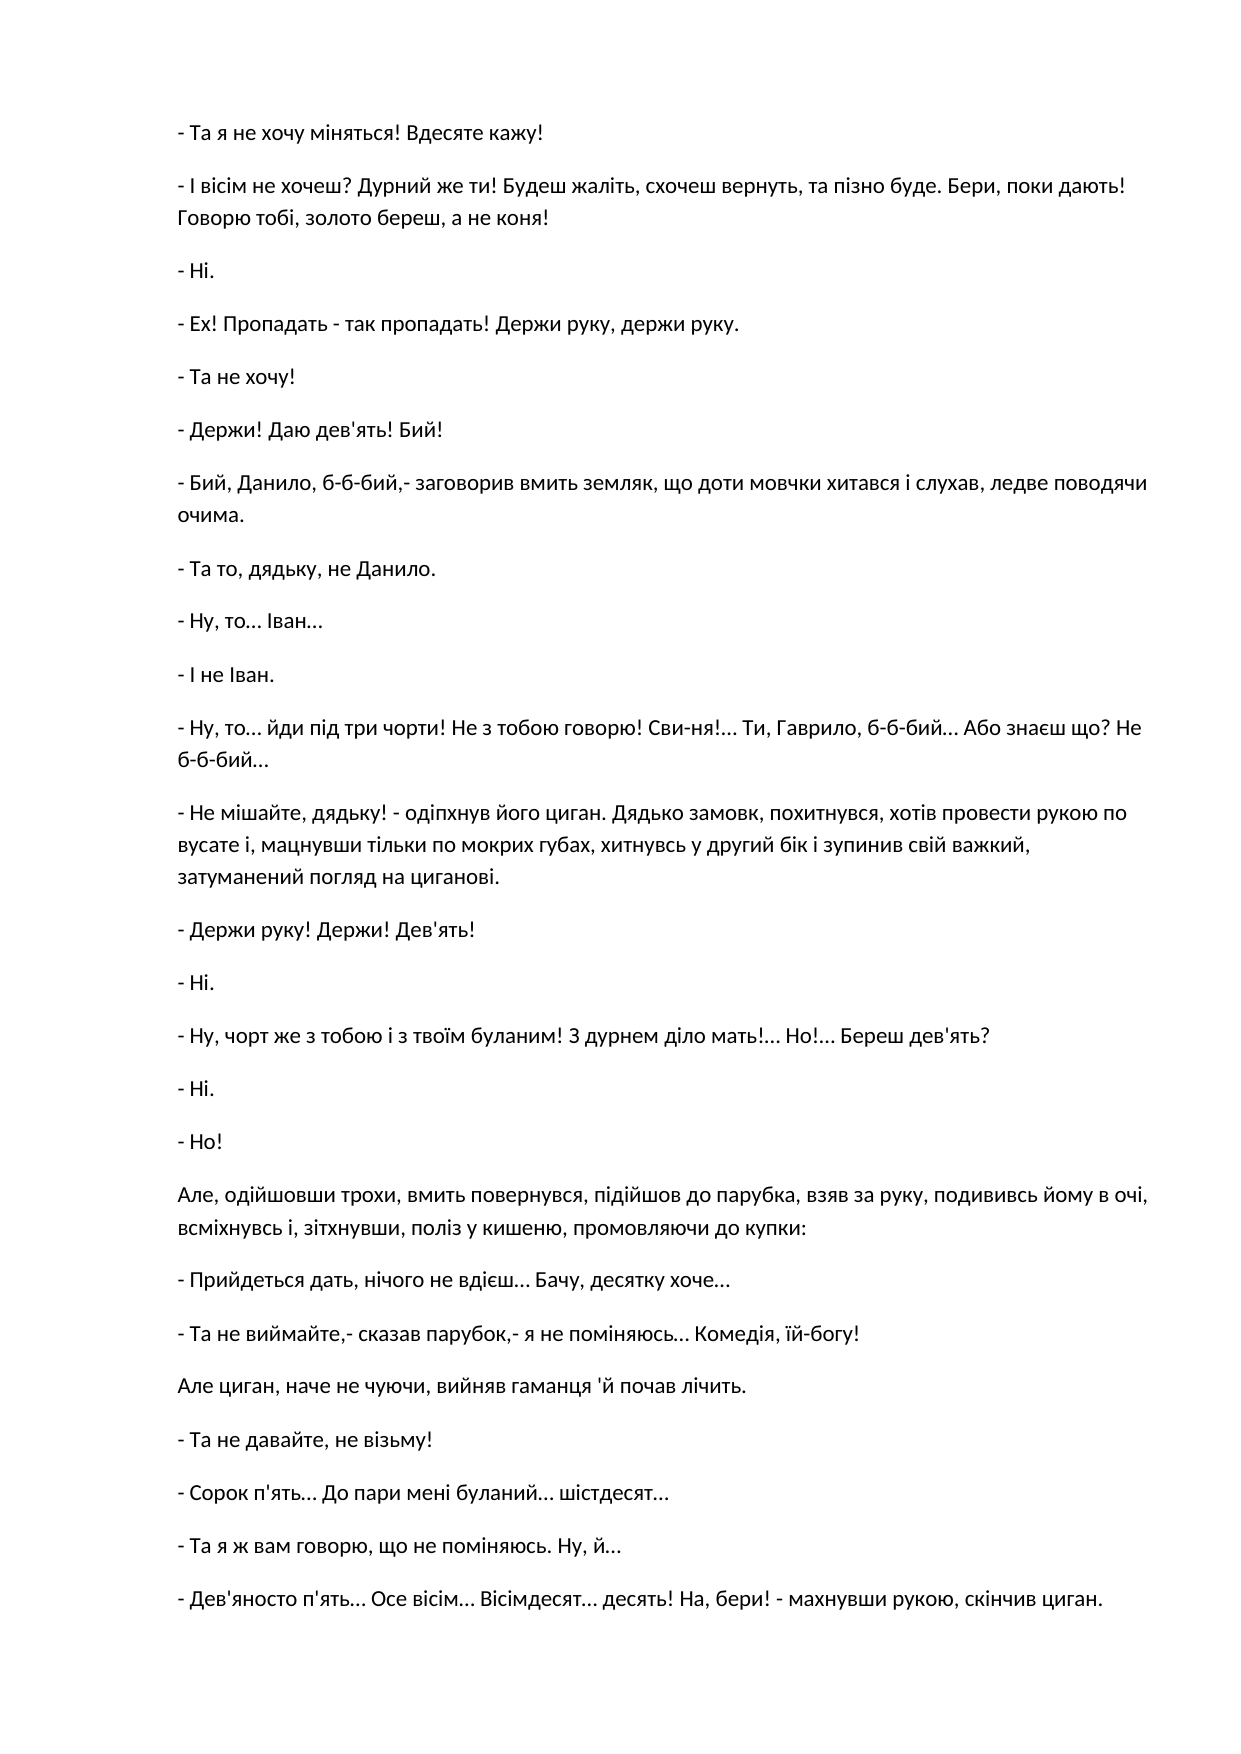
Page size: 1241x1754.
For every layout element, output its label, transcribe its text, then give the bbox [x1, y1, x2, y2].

text - Ну, то… Іван… [177, 607, 1152, 635]
text - Но! [177, 1127, 1152, 1155]
text - Та то, дядьку, не Данило. [177, 554, 1152, 582]
text - Ну, чорт же з тобою і з твоїм буланим! З дурнем діло мать!… Но!… Береш дев'ять? [177, 1021, 1152, 1049]
text - Прийдеться дать, нічого не вдієш… Бачу, десятку хоче… [177, 1266, 1152, 1294]
text - І не Іван. [177, 660, 1152, 688]
text - Ні. [177, 1074, 1152, 1102]
text - Держи! Даю дев'ять! Бий! [177, 415, 1152, 443]
text - Та не виймайте,- сказав парубок,- я не поміняюсь… Комедія, їй-богу! [177, 1319, 1152, 1347]
text - Ні. [177, 256, 1152, 284]
text - Та не давайте, не візьму! [177, 1425, 1152, 1453]
text - Та я ж вам говорю, що не поміняюсь. Ну, й… [177, 1531, 1152, 1559]
text - Бий, Данило, б-б-бий,- заговорив вмить земляк, що доти мовчки хитався і слухав, ледве поводячи очима. [177, 468, 1152, 529]
text - Ех! Пропадать - так пропадать! Держи руку, держи руку. [177, 309, 1152, 337]
text - Ну, то… йди під три чорти! Не з тобою говорю! Сви-ня!… Ти, Гаврило, б-б-бий… Або знаєш що? Не б-б-бий… [177, 713, 1152, 773]
text - І вісім не хочеш? Дурний же ти! Будеш жаліть, схочеш вернуть, та пізно буде. Бери, поки дають! Говорю тобі, золото береш, а не коня! [177, 171, 1152, 231]
text - Дев'яносто п'ять… Осе вісім… Вісімдесят… десять! На, бери! - махнувши рукою, скінчив циган. [177, 1584, 1152, 1612]
text - Та не хочу! [177, 362, 1152, 390]
text - Не мішайте, дядьку! - одіпхнув його циган. Дядько замовк, похитнувся, хотів провести рукою по вусате і, мацнувши тільки по мокрих губах, хитнувсь у другий бік і зупинив свій важкий, затуманений погляд на циганові. [177, 798, 1152, 890]
text - Ні. [177, 968, 1152, 996]
text - Держи руку! Держи! Дев'ять! [177, 915, 1152, 943]
text Але циган, наче не чуючи, вийняв гаманця 'й почав лічить. [177, 1372, 1152, 1400]
text - Сорок п'ять… До пари мені буланий… шістдесят… [177, 1478, 1152, 1506]
text Але, одійшовши трохи, вмить повернувся, підійшов до парубка, взяв за руку, подививсь йому в очі, всміхнувсь і, зітхнувши, поліз у кишеню, промовляючи до купки: [177, 1180, 1152, 1241]
text - Та я не хочу міняться! Вдесяте кажу! [177, 118, 1152, 146]
